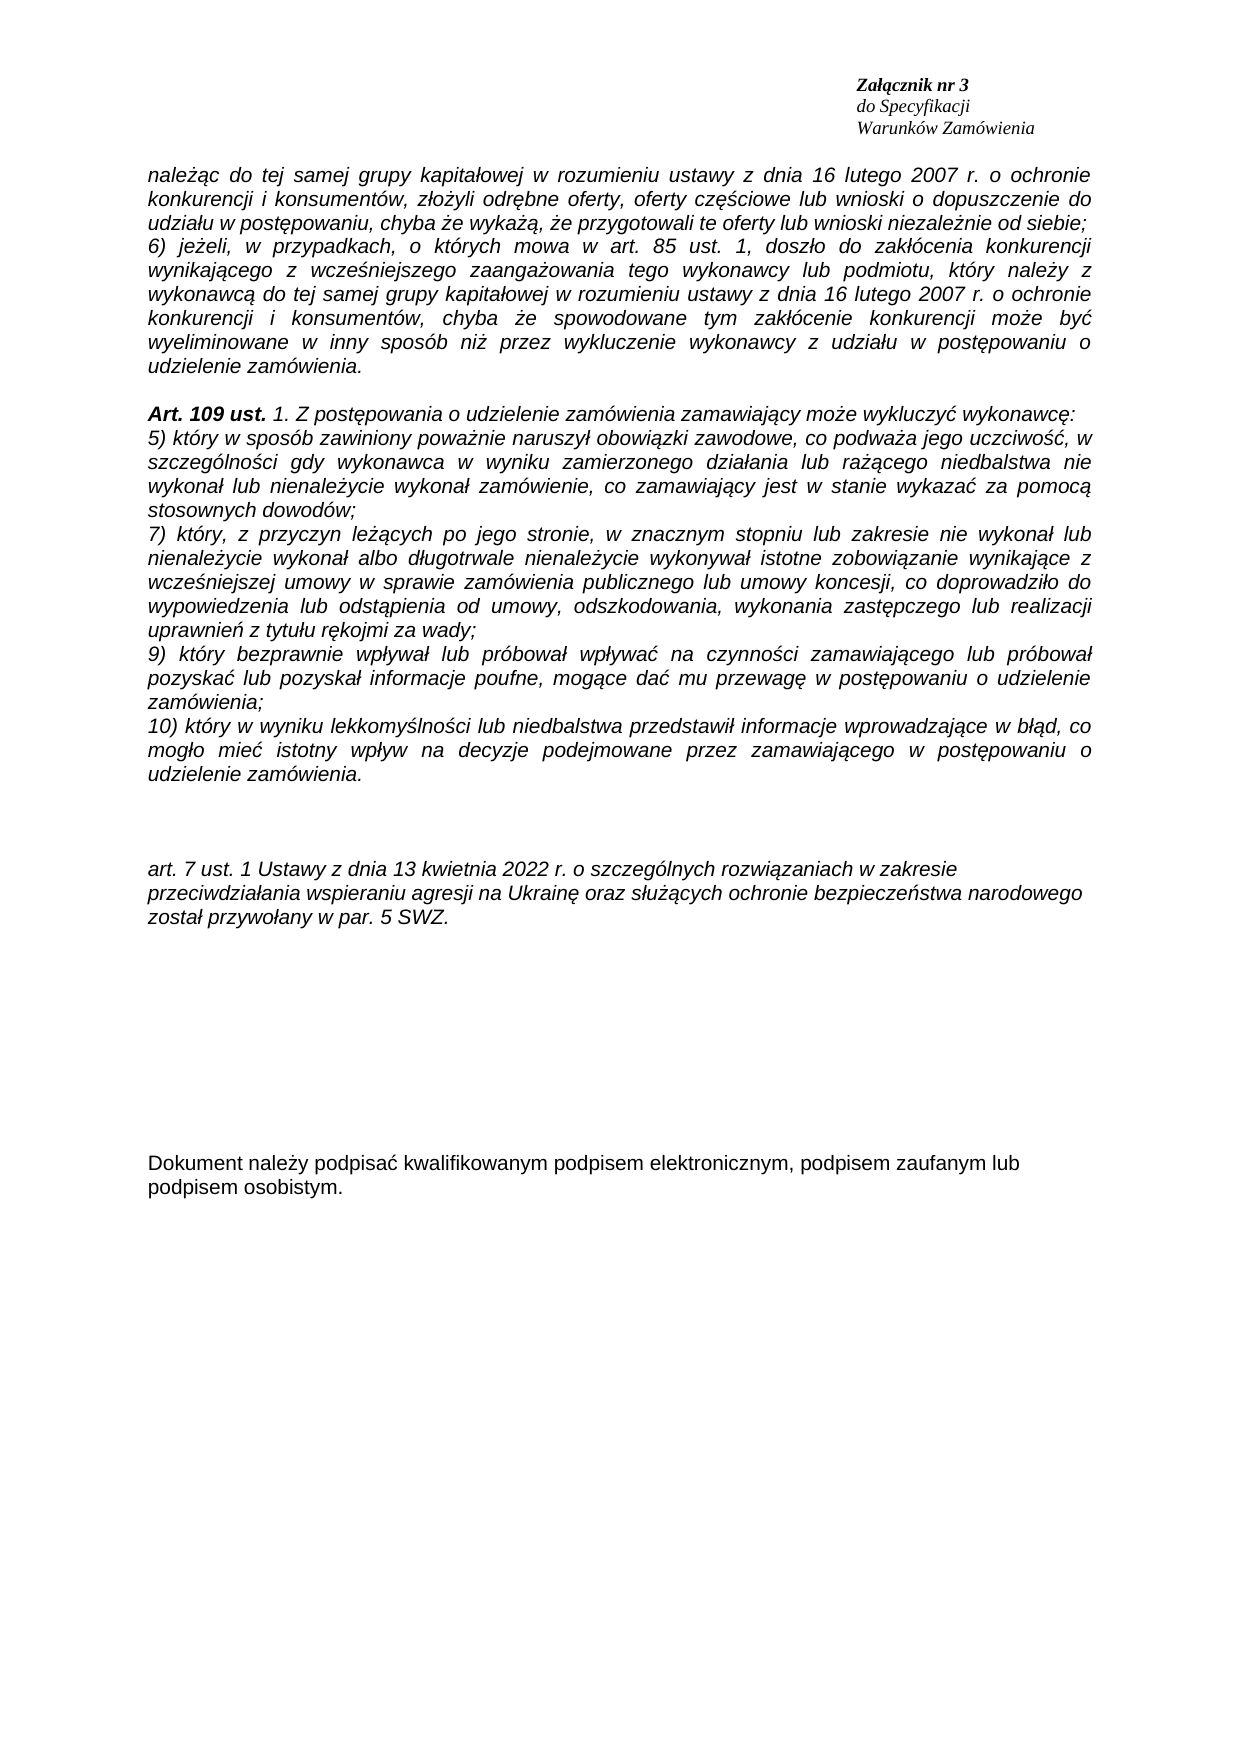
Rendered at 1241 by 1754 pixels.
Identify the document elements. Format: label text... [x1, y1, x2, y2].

text 9) który bezprawnie wpływał lub próbował wpływać na czynności zamawiającego lub próbował pozyskać lub pozyskał informacje poufne, mogące dać mu przewagę w postępowaniu o udzielenie zamówienia; [148, 642, 1093, 713]
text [148, 162, 1093, 234]
text 10) który w wyniku lekkomyślności lub niedbalstwa przedstawił informacje wprowadzające w błąd, co mogło mieć istotny wpływ na decyzje podejmowane przez zamawiającego w postępowaniu o udzielenie zamówienia. [148, 713, 1093, 785]
text Art. 109 ust. 1. Z postępowania o udzielenie zamówienia zamawiający może wykluczyć wykonawcę: [148, 402, 1093, 426]
text 5) który w sposób zawiniony poważnie naruszył obowiązki zawodowe, co podważa jego uczciwość, w szczególności gdy wykonawca w wyniku zamierzonego działania lub rażącego niedbalstwa nie wykonał lub nienależycie wykonał zamówienie, co zamawiający jest w stanie wykazać za pomocą stosownych dowodów; [148, 426, 1093, 522]
list Dokument należy podpisać kwalifikowanym podpisem elektronicznym, podpisem zaufanym lub podpisem osobistym. [148, 1151, 1093, 1199]
text art. 7 ust. 1 Ustawy z dnia 13 kwietnia 2022 r. o szczególnych rozwiązaniach w zakresie przeciwdziałania wspieraniu agresji na Ukrainę oraz służących ochronie bezpieczeństwa narodowego został przywołany w par. 5 SWZ. [148, 857, 1093, 929]
text 6) jeżeli, w przypadkach, o których mowa w art. 85 ust. 1, doszło do zakłócenia konkurencji wynikającego z wcześniejszego zaangażowania tego wykonawcy lub podmiotu, który należy z wykonawcą do tej samej grupy kapitałowej w rozumieniu ustawy z dnia 16 lutego 2007 r. o ochronie konkurencji i konsumentów, chyba że spowodowane tym zakłócenie konkurencji może być wyeliminowane w inny sposób niż przez wykluczenie wykonawcy z udziału w postępowaniu o udzielenie zamówienia. [148, 234, 1093, 378]
text 7) który, z przyczyn leżących po jego stronie, w znacznym stopniu lub zakresie nie wykonał lub nienależycie wykonał albo długotrwale nienależycie wykonywał istotne zobowiązanie wynikające z wcześniejszej umowy w sprawie zamówienia publicznego lub umowy koncesji, co doprowadziło do wypowiedzenia lub odstąpienia od umowy, odszkodowania, wykonania zastępczego lub realizacji uprawnień z tytułu rękojmi za wady; [148, 522, 1093, 642]
